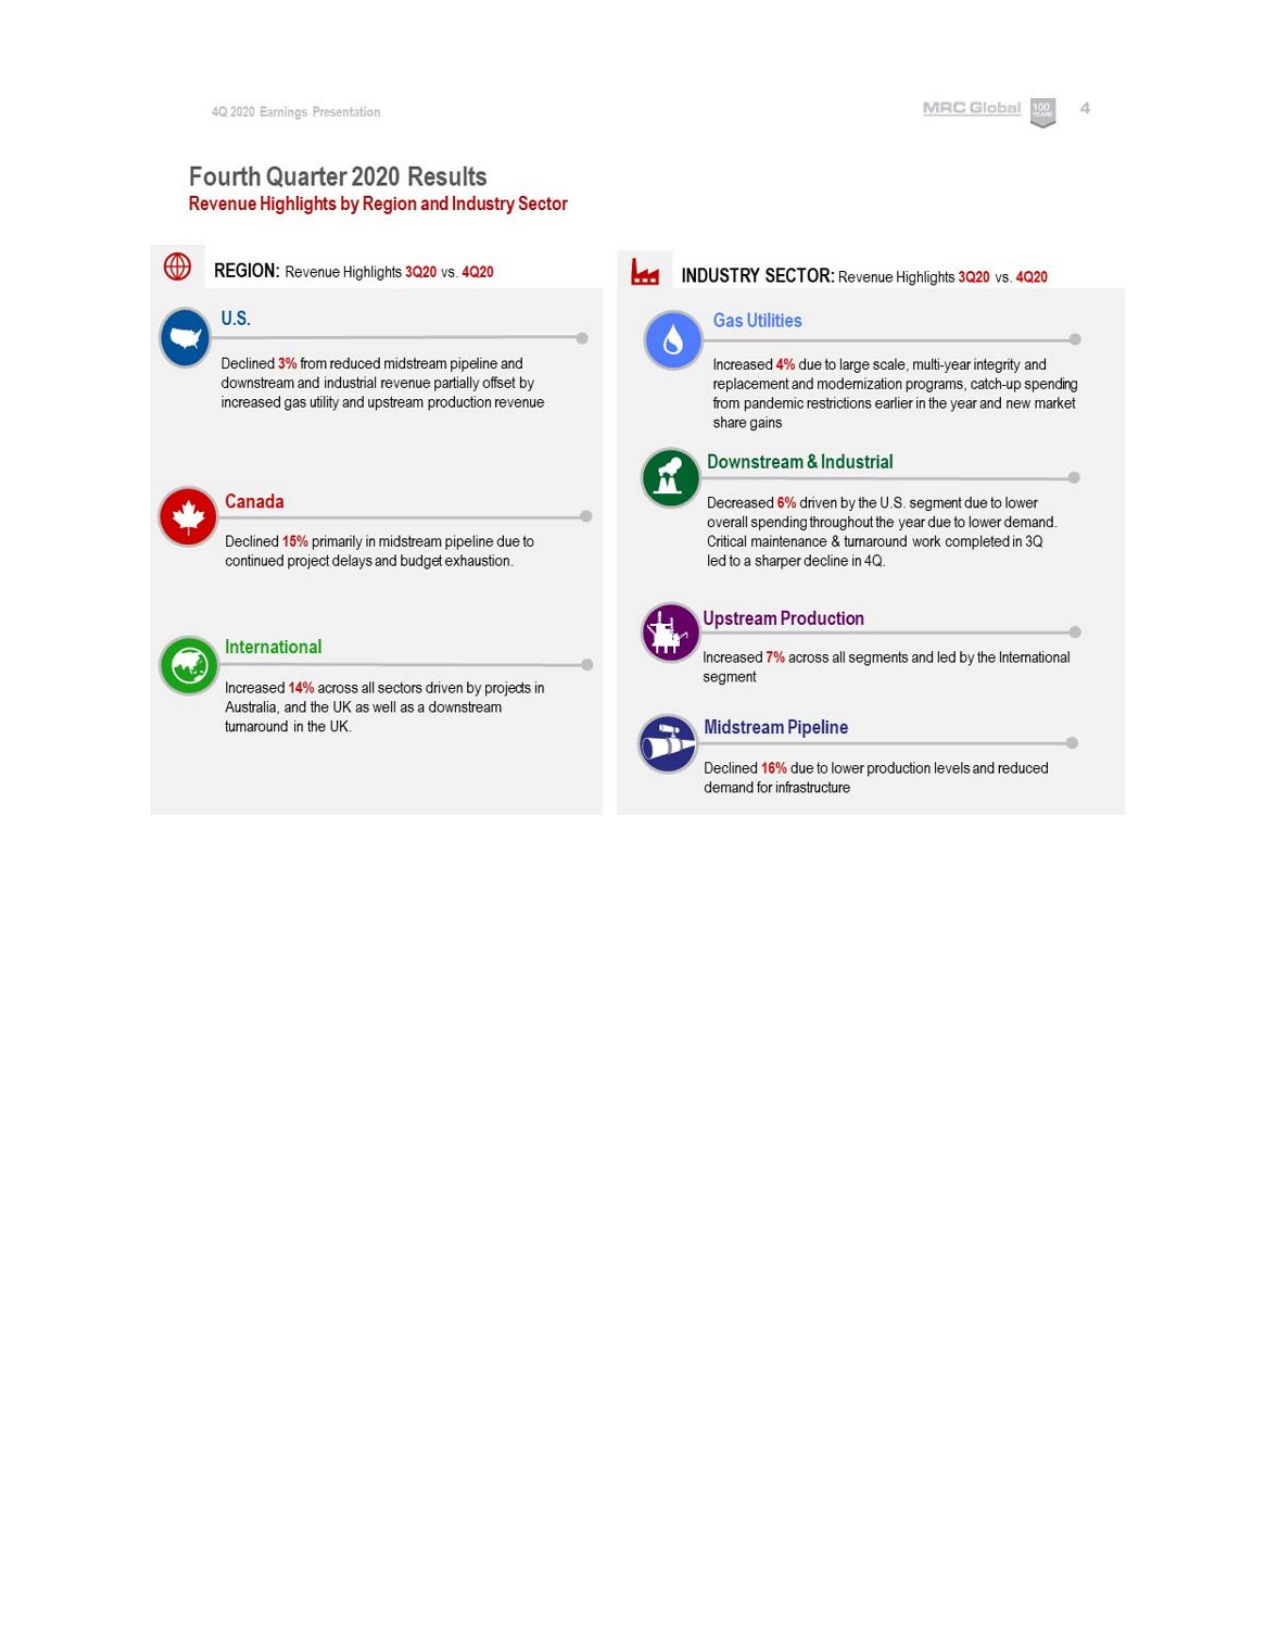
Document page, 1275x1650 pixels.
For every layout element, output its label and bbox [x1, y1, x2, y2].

picture [150, 84, 1125, 815]
